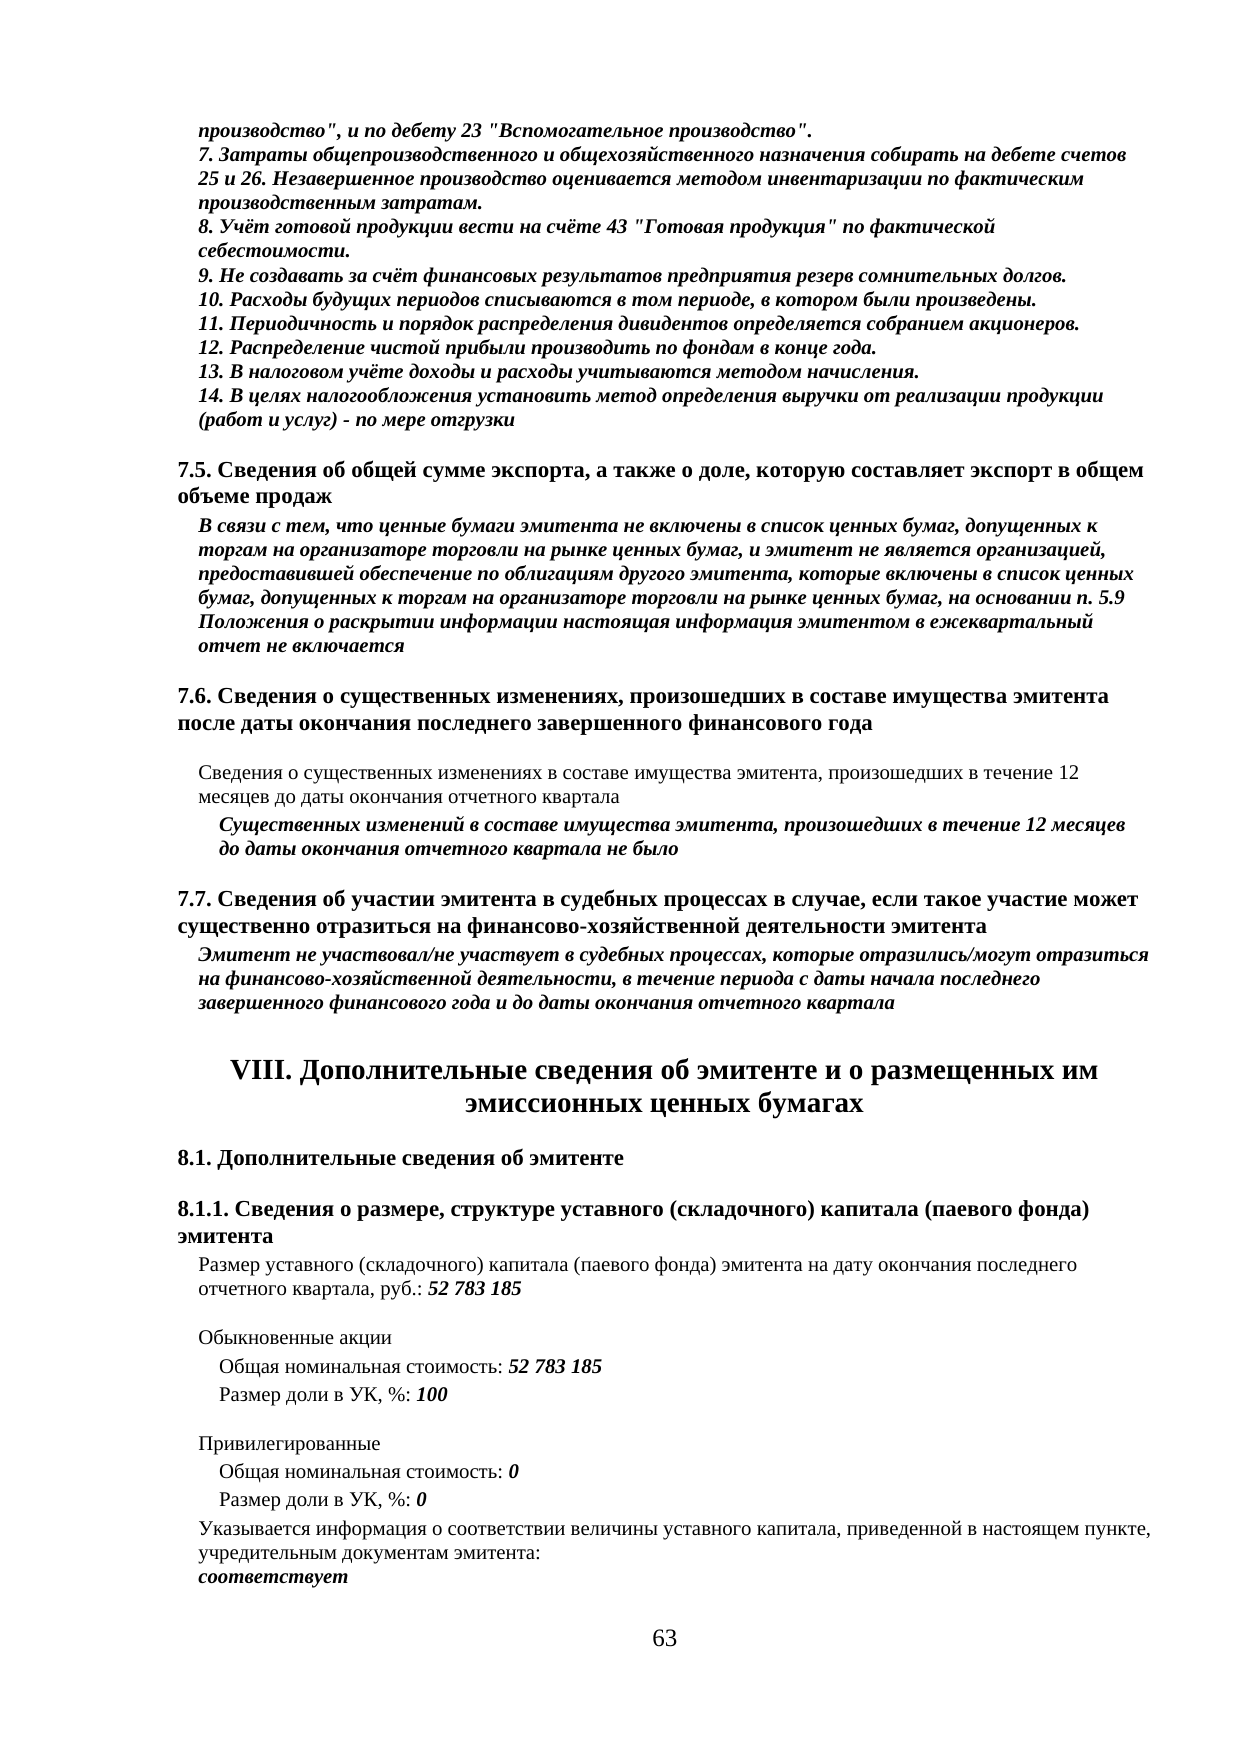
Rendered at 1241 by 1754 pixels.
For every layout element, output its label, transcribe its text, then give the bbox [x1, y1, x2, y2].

text 7.5. Сведения об общей сумме экспорта, а также о доле, которую составляет экспорт в общем объеме продаж [177, 456, 1152, 509]
text Существенных изменений в составе имущества эмитента, произошедших в течение 12 месяцев до даты окончания отчетного квартала не было [219, 812, 1152, 860]
text Эмитент не участвовал/не участвует в судебных процессах, которые отразились/могут отразиться на финансово-хозяйственной деятельности, в течение периода с даты начала последнего завершенного финансового года и до даты окончания отчетного квартала [198, 942, 1152, 1014]
text Обыкновенные акции [198, 1325, 1152, 1349]
text Размер доли в УК, %: 100 [219, 1382, 1152, 1406]
text Сведения о существенных изменениях в составе имущества эмитента, произошедших в течение 12 месяцев до даты окончания отчетного квартала [198, 760, 1152, 808]
text VIII. Дополнительные сведения об эмитенте и о размещенных им эмиссионных ценных бумагах [177, 1052, 1152, 1119]
text 7.7. Сведения об участии эмитента в судебных процессах в случае, если такое участие может существенно отразиться на финансово-хозяйственной деятельности эмитента [177, 885, 1152, 938]
text 7.6. Сведения о существенных изменениях, произошедших в составе имущества эмитента после даты окончания последнего завершенного финансового года [177, 682, 1152, 735]
text В связи с тем, что ценные бумаги эмитента не включены в список ценных бумаг, допущенных к торгам на организаторе торговли на рынке ценных бумаг, и эмитент не является организацией, предоставившей обеспечение по облигациям другого эмитента, которые включены в список ценных бумаг, допущенных к торгам на организаторе торговли на рынке ценных бумаг, на основании п. 5.9 Положения о раскрытии информации настоящая информация эмитентом в ежеквартальный отчет не включается [198, 513, 1152, 657]
text Указывается информация о соответствии величины уставного капитала, приведенной в настоящем пункте, учредительным документам эмитента: соответствует [198, 1516, 1152, 1588]
text Общая номинальная стоимость: 52 783 185 [219, 1353, 1152, 1378]
text Размер доли в УК, %: 0 [219, 1487, 1152, 1511]
text Общая номинальная стоимость: 0 [219, 1459, 1152, 1483]
text Привилегированные [198, 1431, 1152, 1455]
text 8.1.1. Сведения о размере, структуре уставного (складочного) капитала (паевого фонда) эмитента [177, 1195, 1152, 1248]
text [198, 118, 1152, 431]
text 8.1. Дополнительные сведения об эмитенте [177, 1144, 1152, 1170]
text Размер уставного (складочного) капитала (паевого фонда) эмитента на дату окончания последнего отчетного квартала, руб.: 52 783 185 [198, 1252, 1152, 1300]
